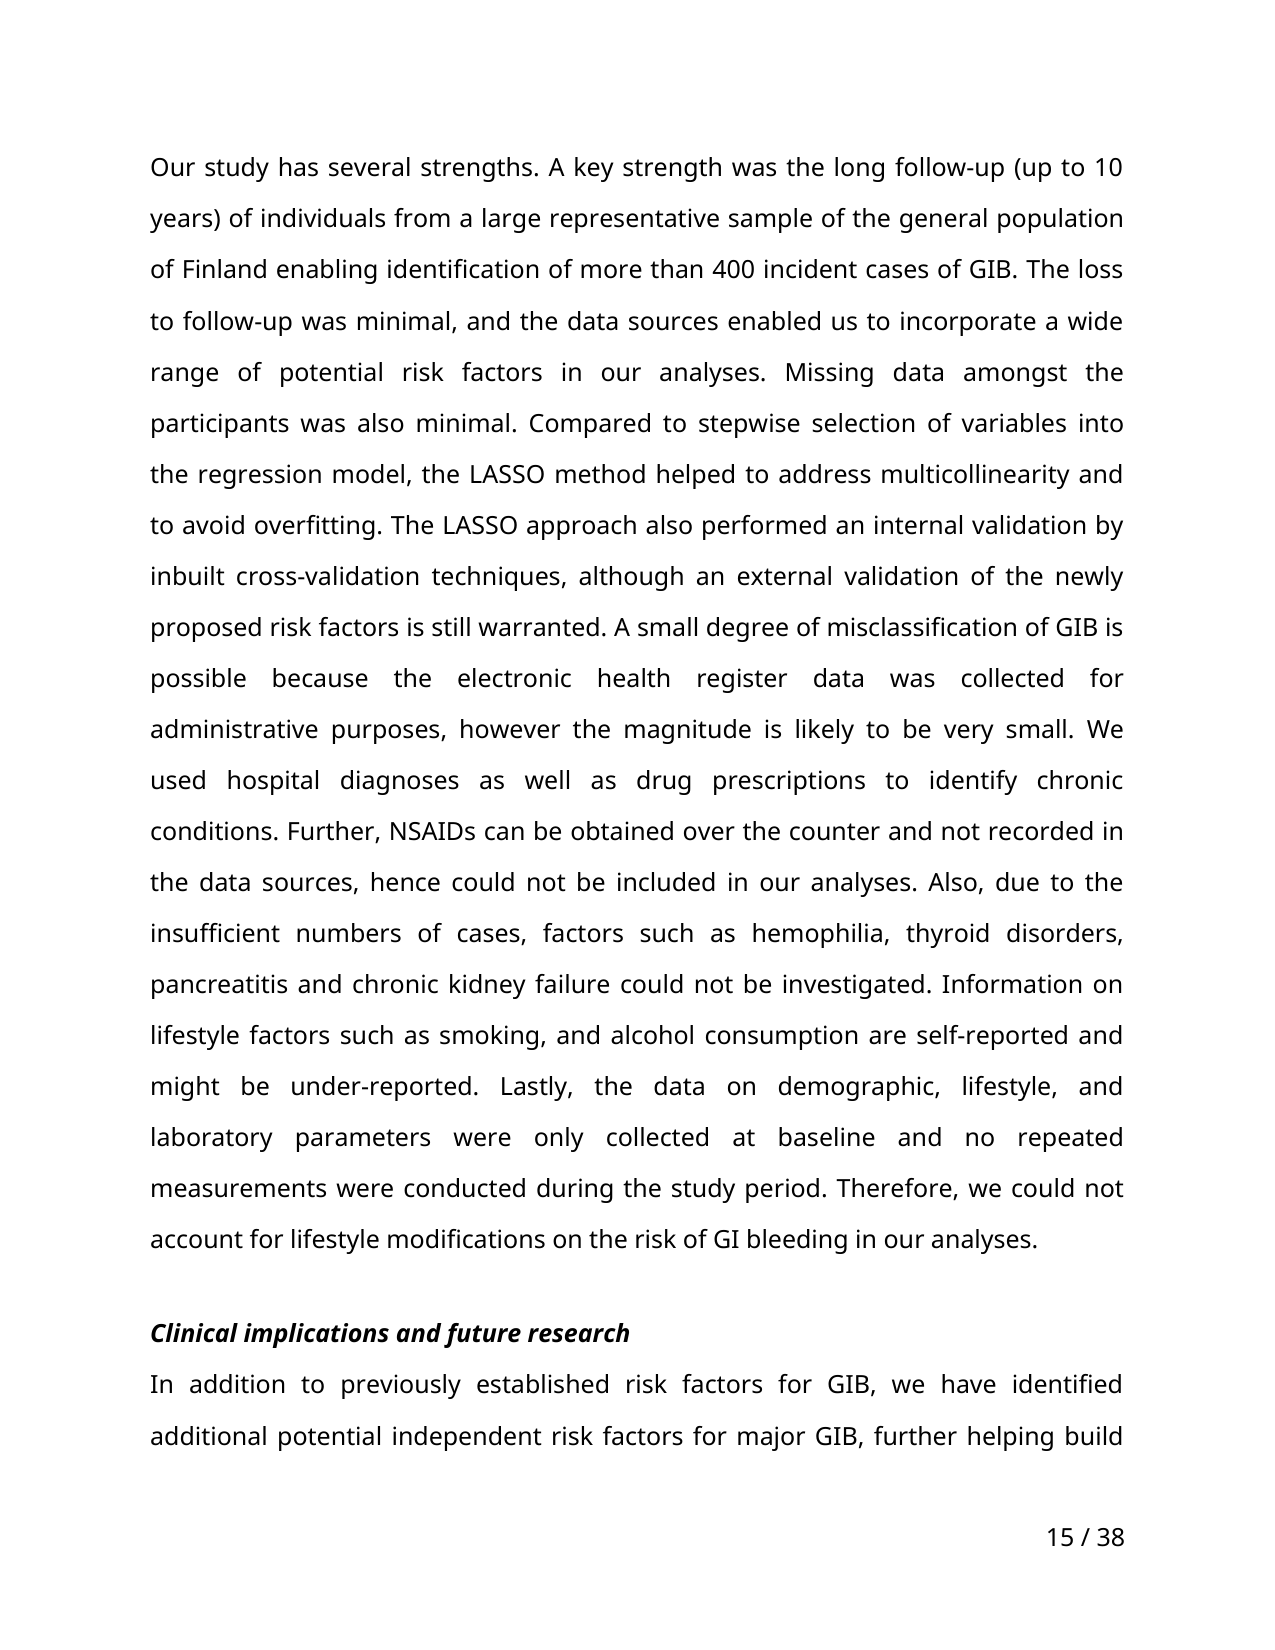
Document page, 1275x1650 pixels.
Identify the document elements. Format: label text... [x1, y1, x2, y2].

text Clinical implications and future research [150, 1316, 1125, 1350]
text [150, 1367, 1125, 1452]
text Our study has several strengths. A key strength was the long follow-up (up to 10 years) of individuals from a large representative sample of the general population of Finland enabling identification of more than 400 incident cases of GIB. The loss to follow-up was minimal, and the data sources enabled us to incorporate a wide range of potential risk factors in our analyses. Missing data amongst the participants was also minimal. Compared to stepwise selection of variables into the regression model, the LASSO method helped to address multicollinearity and to avoid overfitting. The LASSO approach also performed an internal validation by inbuilt cross-validation techniques, although an external validation of the newly proposed risk factors is still warranted. A small degree of misclassification of GIB is possible because the electronic health register data was collected for administrative purposes, however the magnitude is likely to be very small. We used hospital diagnoses as well as drug prescriptions to identify chronic conditions. Further, NSAIDs can be obtained over the counter and not recorded in the data sources, hence could not be included in our analyses. Also, due to the insufficient numbers of cases, factors such as hemophilia, thyroid disorders, pancreatitis and chronic kidney failure could not be investigated. Information on lifestyle factors such as smoking, and alcohol consumption are self-reported and might be under-reported. Lastly, the data on demographic, lifestyle, and laboratory parameters were only collected at baseline and no repeated measurements were conducted during the study period. Therefore, we could not account for lifestyle modifications on the risk of GI bleeding in our analyses. [150, 150, 1125, 1256]
